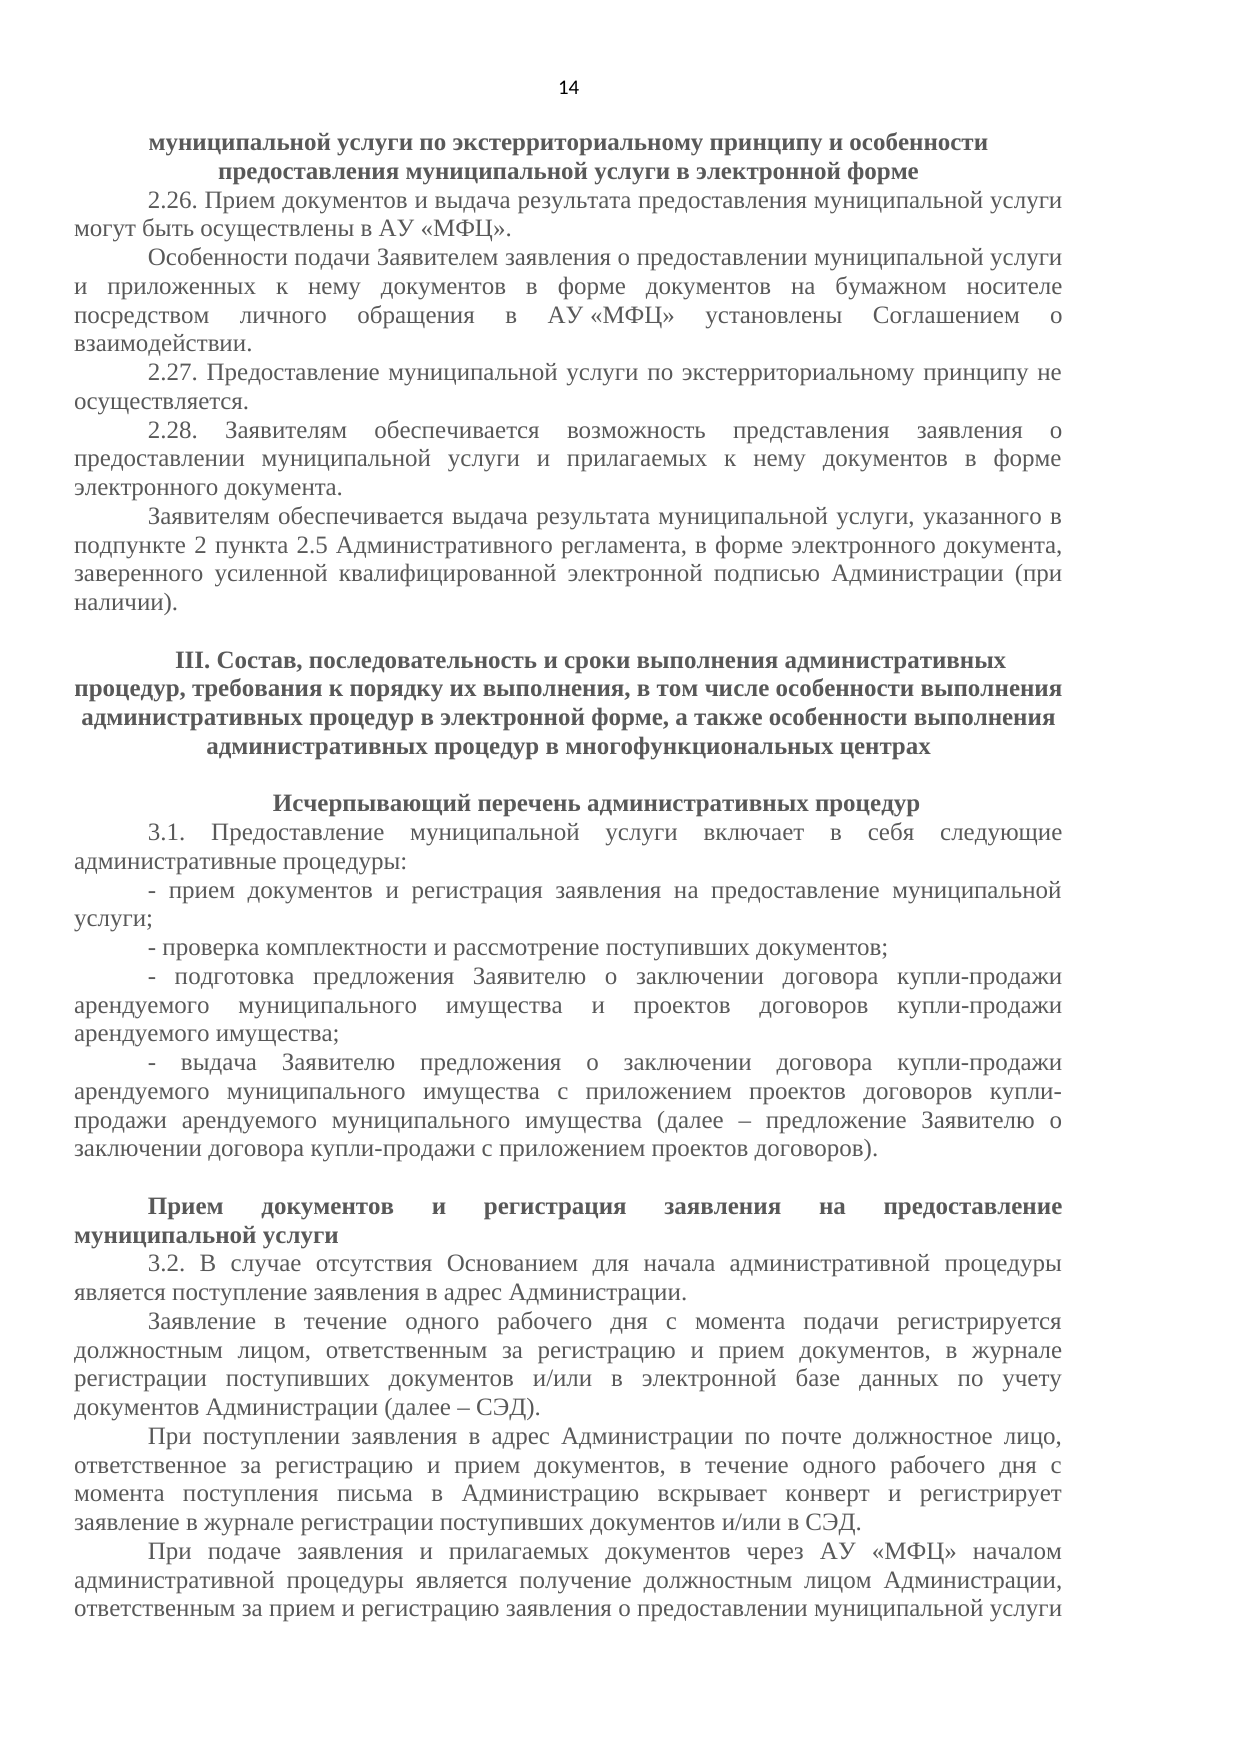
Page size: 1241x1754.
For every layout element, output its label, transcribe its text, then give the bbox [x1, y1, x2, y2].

text 3.1. Предоставление муниципальной услуги включает в себя следующие административные процедуры: [74, 817, 1063, 875]
text III. Состав, последовательность и сроки выполнения административных процедур, требования к порядку их выполнения, в том числе особенности выполнения административных процедур в электронной форме, а также особенности выполнения административных процедур в многофункциональных центрах [74, 645, 1063, 760]
text Особенности подачи Заявителем заявления о предоставлении муниципальной услуги и приложенных к нему документов в форме документов на бумажном носителе посредством личного обращения в АУ «МФЦ» установлены Соглашением о взаимодействии. [74, 242, 1063, 357]
text - выдача Заявителю предложения о заключении договора купли-продажи арендуемого муниципального имущества с приложением проектов договоров купли-продажи арендуемого муниципального имущества (далее – предложение Заявителю о заключении договора купли-продажи с приложением проектов договоров). [74, 1047, 1063, 1162]
text Прием документов и регистрация заявления на предоставление муниципальной услуги [74, 1191, 1063, 1248]
text 3.2. В случае отсутствия Основанием для начала административной процедуры является поступление заявления в адрес Администрации. [74, 1248, 1063, 1306]
text Исчерпывающий перечень административных процедур [74, 788, 1063, 817]
text - проверка комплектности и рассмотрение поступивших документов; [74, 932, 1063, 961]
text Заявление в течение одного рабочего дня с момента подачи регистрируется должностным лицом, ответственным за регистрацию и прием документов, в журнале регистрации поступивших документов и/или в электронной базе данных по учету документов Администрации (далее – СЭД). [74, 1306, 1063, 1421]
text 2.27. Предоставление муниципальной услуги по экстерриториальному принципу не осуществляется. [74, 357, 1063, 415]
text 2.26. Прием документов и выдача результата предоставления муниципальной услуги могут быть осуществлены в АУ «МФЦ». [74, 185, 1063, 242]
text При поступлении заявления в адрес Администрации по почте должностное лицо, ответственное за регистрацию и прием документов, в течение одного рабочего дня с момента поступления письма в Администрацию вскрывает конверт и регистрирует заявление в журнале регистрации поступивших документов и/или в СЭД. [74, 1421, 1063, 1536]
text 2.28. Заявителям обеспечивается возможность представления заявления о предоставлении муниципальной услуги и прилагаемых к нему документов в форме электронного документа. [74, 415, 1063, 501]
text - прием документов и регистрация заявления на предоставление муниципальной услуги; [74, 875, 1063, 932]
text Заявителям обеспечивается выдача результата муниципальной услуги, указанного в подпункте 2 пункта 2.5 Административного регламента, в форме электронного документа, заверенного усиленной квалифицированной электронной подписью Администрации (при наличии). [74, 501, 1063, 616]
text - подготовка предложения Заявителю о заключении договора купли-продажи арендуемого муниципального имущества и проектов договоров купли-продажи арендуемого имущества; [74, 961, 1063, 1047]
